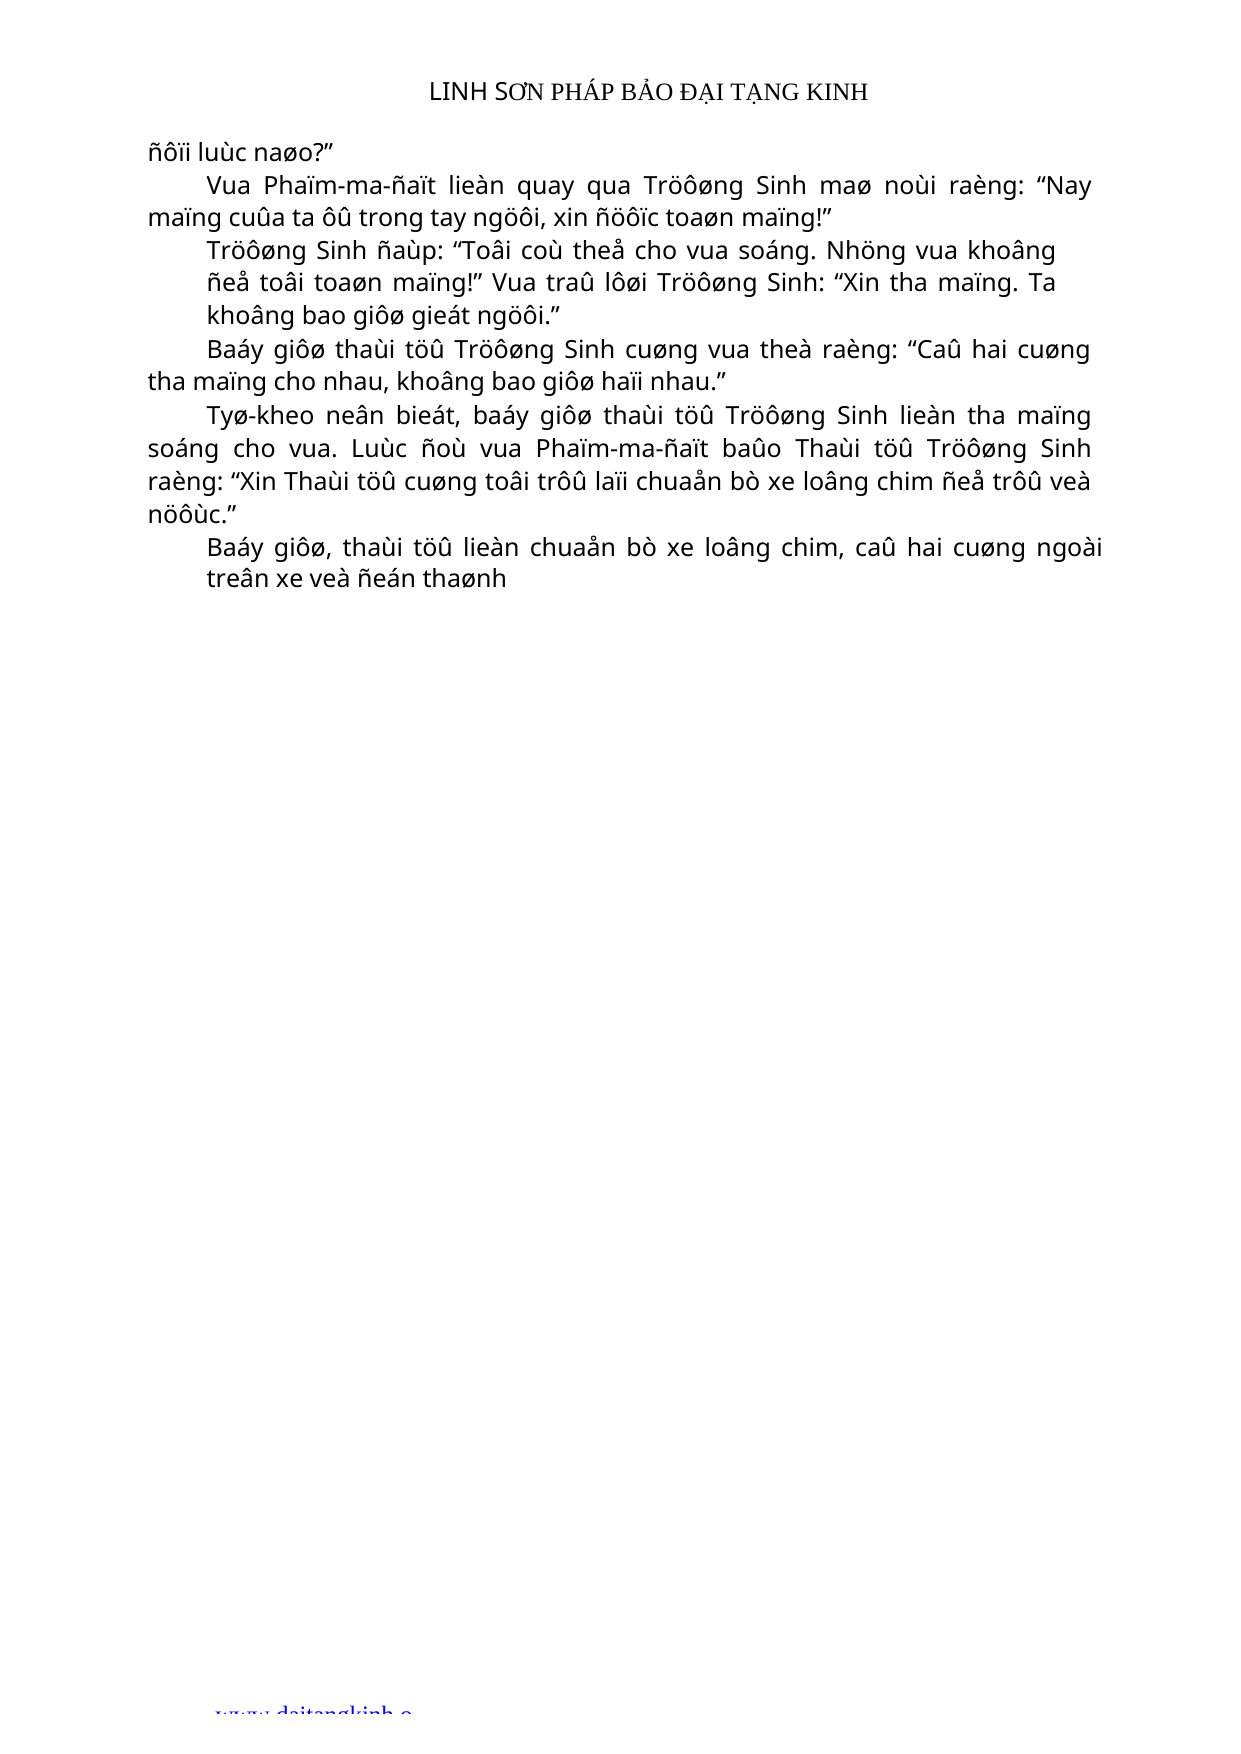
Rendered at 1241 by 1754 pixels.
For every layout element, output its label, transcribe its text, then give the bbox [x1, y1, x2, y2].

text Tyø-kheo neân bieát, baáy giôø thaùi töû Tröôøng Sinh lieàn tha maïng soáng cho vua. Luùc ñoù vua Phaïm-ma-ñaït baûo Thaùi töû Tröôøng Sinh raèng: “Xin Thaùi töû cuøng toâi trôû laïi chuaån bò xe loâng chim ñeå trôû veà nöôùc.” [147, 397, 1093, 531]
text Baáy giôø, thaùi töû lieàn chuaån bò xe loâng chim, caû hai cuøng ngoài treân xe veà ñeán thaønh [206, 531, 1105, 594]
text Vua Phaïm-ma-ñaït lieàn quay qua Tröôøng Sinh maø noùi raèng: “Nay maïng cuûa ta ôû trong tay ngöôi, xin ñöôïc toaøn maïng!” [147, 168, 1093, 233]
text Tröôøng Sinh ñaùp: “Toâi coù theå cho vua soáng. Nhöng vua khoâng ñeå toâi toaøn maïng!” Vua traû lôøi Tröôøng Sinh: “Xin tha maïng. Ta khoâng bao giôø gieát ngöôi.” [206, 234, 1058, 332]
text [147, 135, 1093, 168]
text Baáy giôø thaùi töû Tröôøng Sinh cuøng vua theà raèng: “Caû hai cuøng tha maïng cho nhau, khoâng bao giôø haïi nhau.” [147, 332, 1093, 397]
